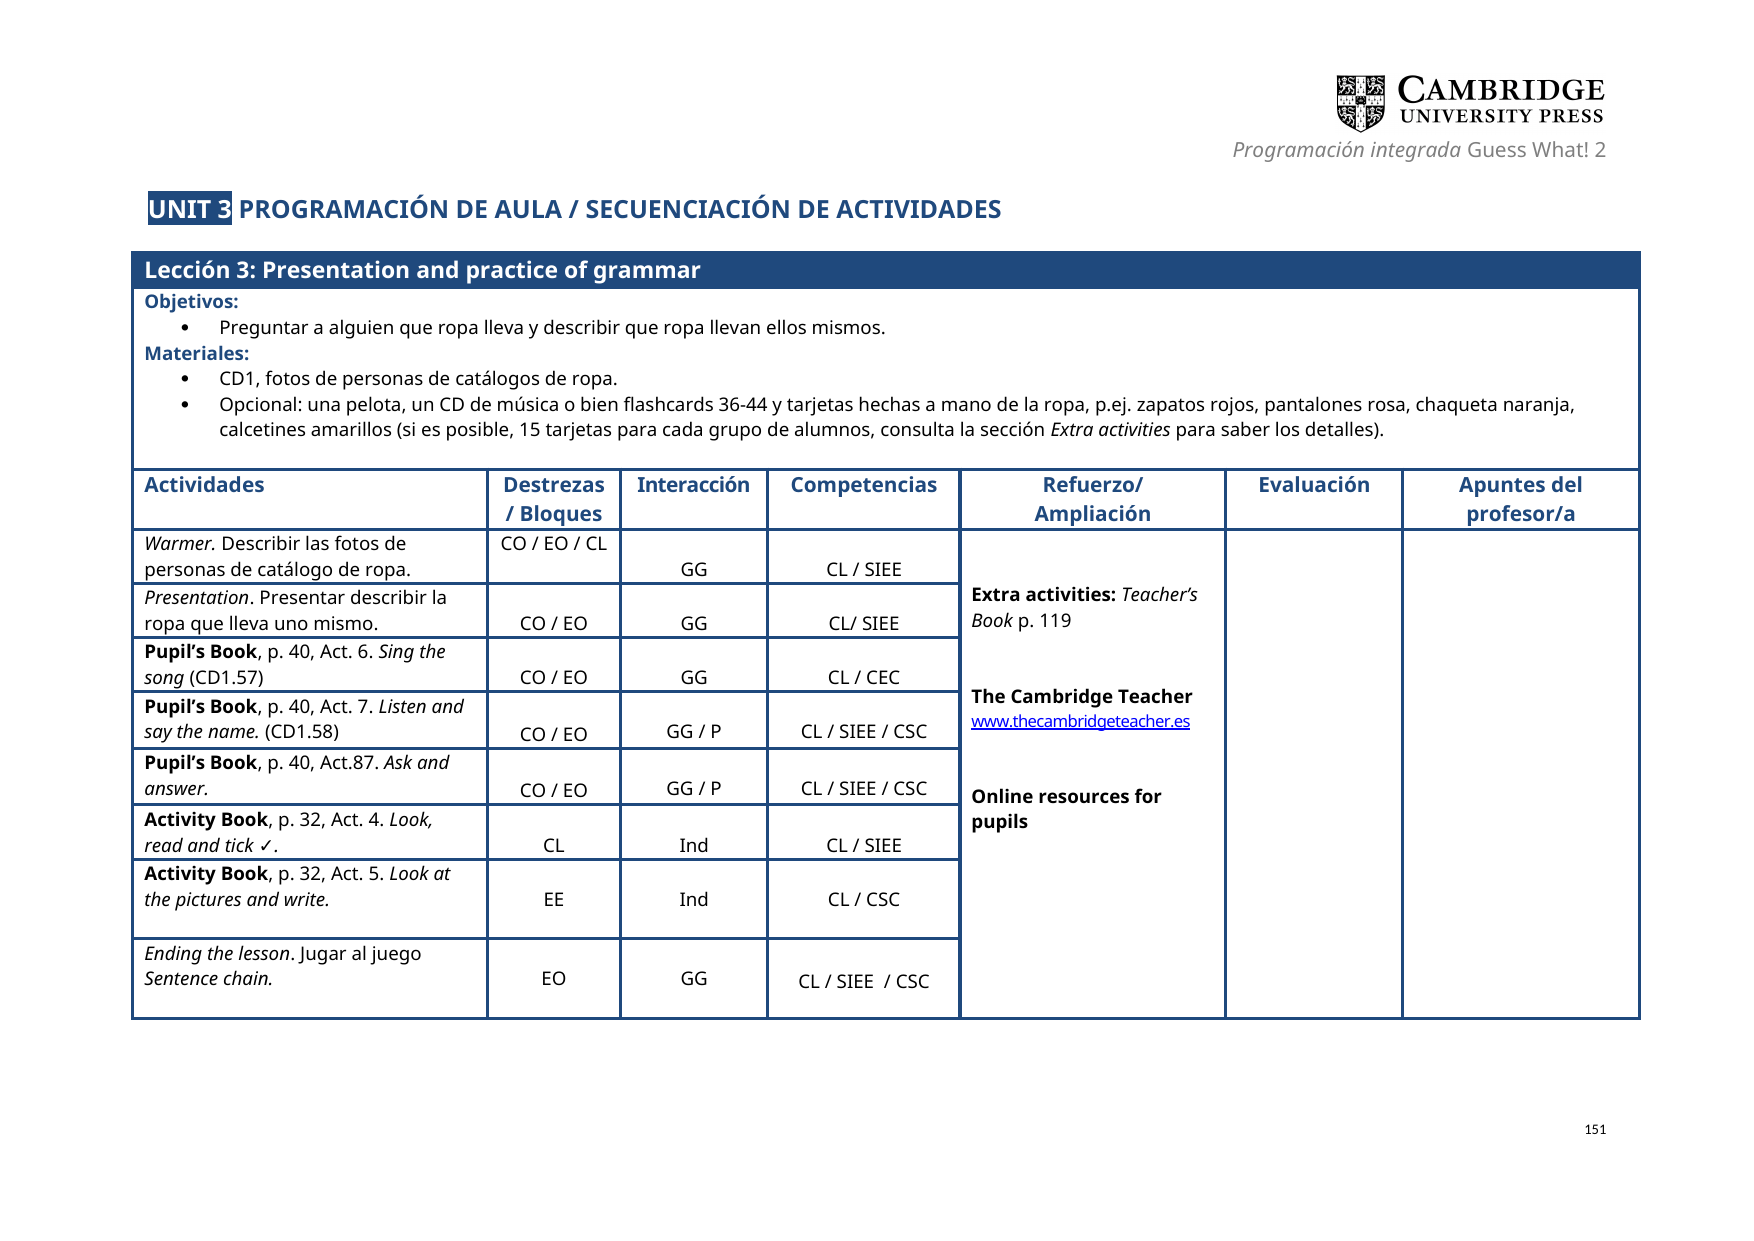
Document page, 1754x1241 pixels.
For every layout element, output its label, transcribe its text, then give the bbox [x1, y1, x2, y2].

table_cell Competencias [769, 471, 958, 527]
table_cell CO / EO [489, 639, 619, 690]
table_cell CL [489, 806, 619, 857]
table_cell Ind [622, 806, 766, 857]
table_cell [1404, 531, 1638, 1017]
table_cell Refuerzo/ Ampliación [962, 471, 1224, 527]
table_cell Objetivos: Preguntar a alguien que ropa lleva y describir que ropa llevan ellos mismos. Materiales: CD1, fotos de personas de catálogos de ropa. Opcional: una pelota, un CD de música o bien flashcards 36-44 y tarjetas hechas a mano de la ropa, p.ej. zapatos rojos, pantalones rosa, chaqueta naranja, calcetines amarillos (si es posible, 15 tarjetas para cada grupo de alumnos, consulta la sección Extra activities para saber los detalles). [134, 289, 1638, 467]
table_cell Activity Book, p. 32, Act. 4. Look, read and tick ✓. [134, 806, 486, 857]
table_cell CO / EO [489, 750, 619, 803]
table_cell CL / SIEE / CSC [769, 940, 958, 1017]
table_cell GG / P [622, 693, 766, 747]
table_cell GG [622, 639, 766, 690]
table_cell Ind [622, 861, 766, 937]
table_cell Evaluación [1227, 471, 1401, 527]
table_cell Pupil’s Book, p. 40, Act. 7. Listen and say the name. (CD1.58) [134, 693, 486, 747]
picture [1334, 73, 1607, 135]
table_header Lección 3: Presentation and practice of grammar [134, 254, 1638, 286]
table_cell Destrezas/ Bloques [489, 471, 619, 527]
table_cell CO / EO [489, 693, 619, 747]
table_cell Warmer. Describir las fotos de personas de catálogo de ropa. [134, 531, 486, 582]
table_cell Presentation. Presentar describir la ropa que lleva uno mismo. [134, 585, 486, 636]
table_cell Ending the lesson. Jugar al juego Sentence chain. [134, 940, 486, 1017]
table_cell GG [622, 531, 766, 582]
table_cell CL / SIEE [769, 531, 958, 582]
table_cell Activity Book, p. 32, Act. 5. Look at the pictures and write. [134, 861, 486, 937]
table_cell CL / CSC [769, 861, 958, 937]
table_cell EE [489, 861, 619, 937]
table_cell Apuntes del profesor/a [1404, 471, 1638, 527]
table_cell GG [622, 585, 766, 636]
table_cell CL / SIEE / CSC [769, 693, 958, 747]
table_cell EO [489, 940, 619, 1017]
table_cell CL / CEC [769, 639, 958, 690]
table_cell Pupil’s Book, p. 40, Act. 6. Sing the song (CD1.57) [134, 639, 486, 690]
table_cell CL / SIEE [769, 806, 958, 857]
table_cell CL / SIEE / CSC [769, 750, 958, 803]
table_cell Interacción [622, 471, 766, 527]
table_cell Pupil’s Book, p. 40, Act.87. Ask and answer. [134, 750, 486, 803]
table_cell Actividades [134, 471, 486, 527]
text UNIT 3 PROGRAMACIÓN DE AULA / SECUENCIACIÓN DE ACTIVIDADES [232, 191, 1606, 225]
table_cell CO / EO / CL [489, 531, 619, 582]
table_cell CL/ SIEE [769, 585, 958, 636]
table_cell [1227, 531, 1401, 1017]
table_cell Extra activities: Teacher’s Book p. 119 The Cambridge Teacher www.thecambridgeteacher.es Online resources for pupils [962, 531, 1224, 1017]
table_cell CO / EO [489, 585, 619, 636]
table_cell GG / P [622, 750, 766, 803]
table_cell GG [622, 940, 766, 1017]
